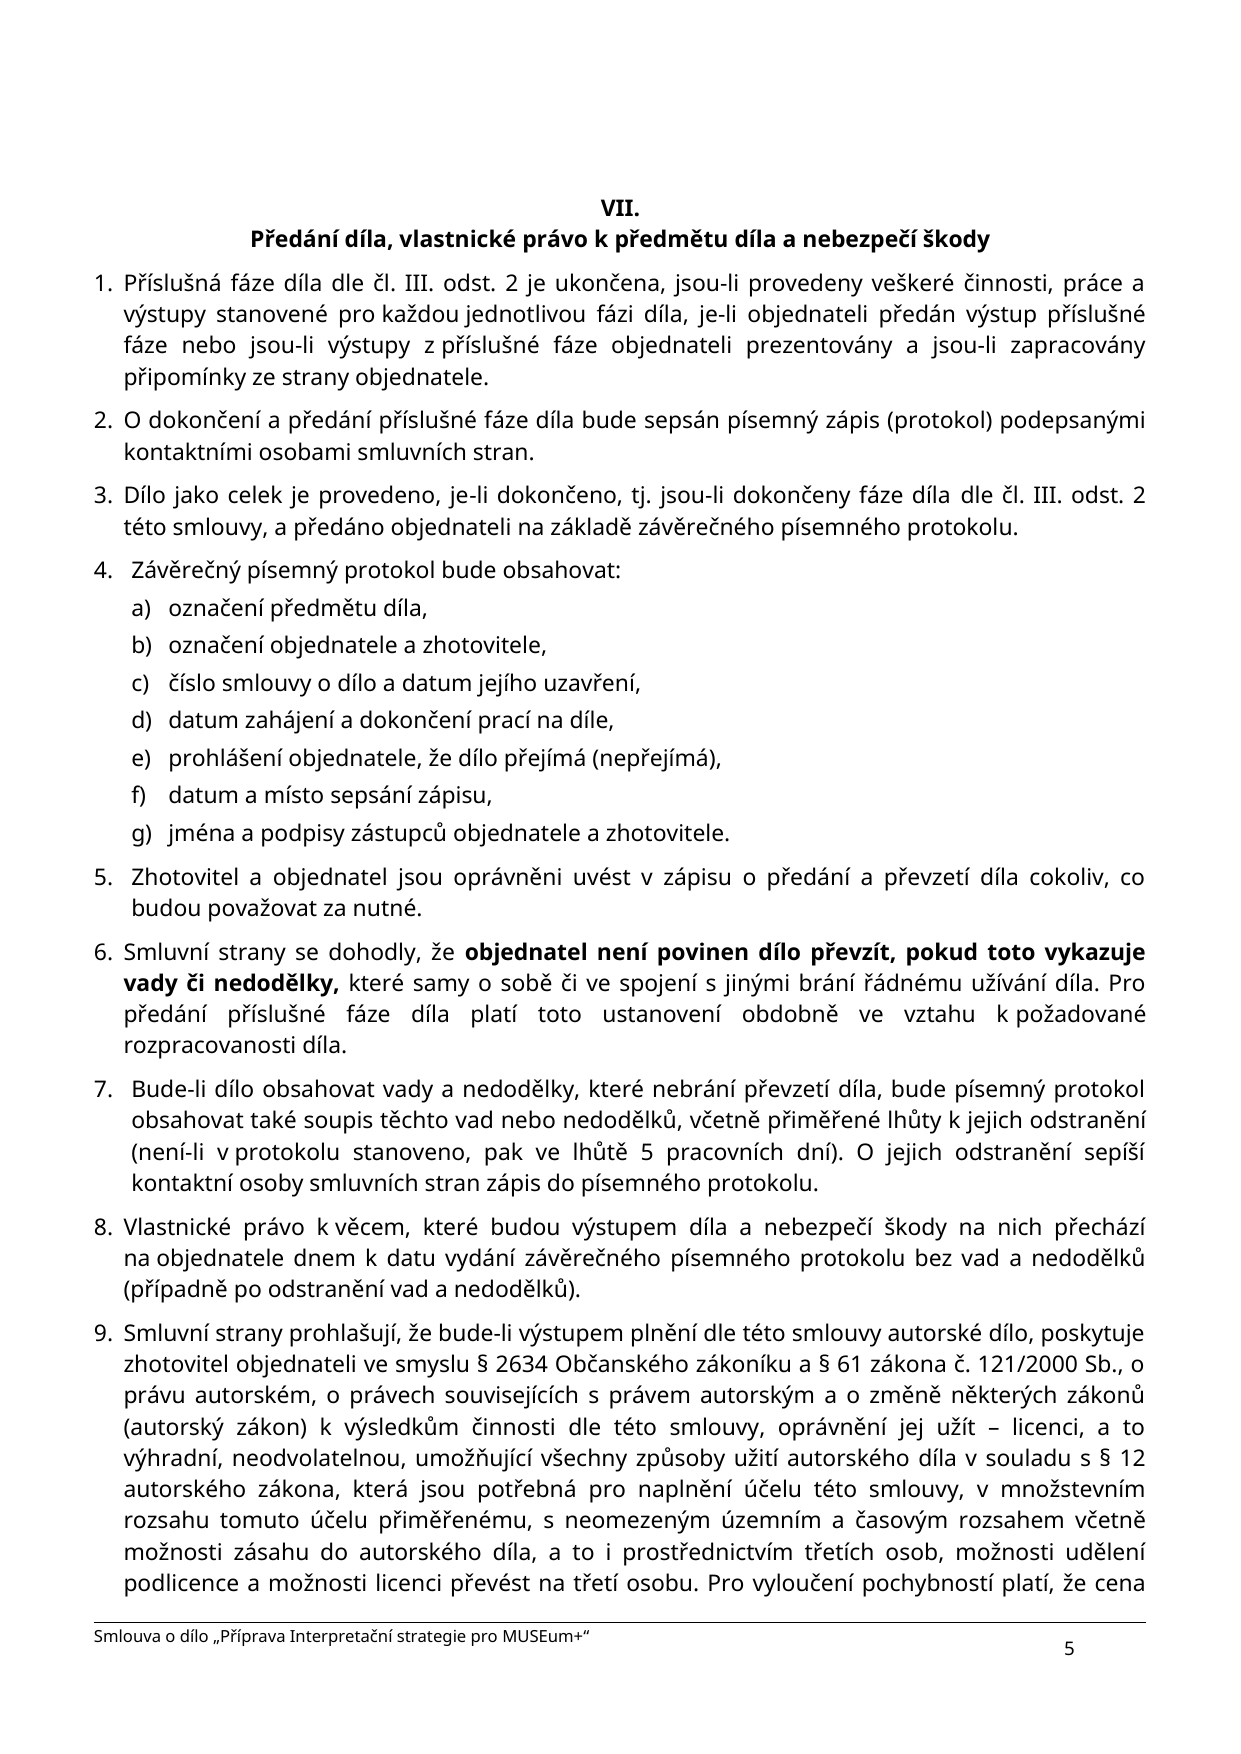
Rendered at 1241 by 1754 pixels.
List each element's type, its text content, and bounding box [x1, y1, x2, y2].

list označení předmětu díla, [131, 592, 1146, 623]
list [94, 1317, 1146, 1598]
list Vlastnické právo k věcem, které budou výstupem díla a nebezpečí škody na nich přechází na objednatele dnem k datu vydání závěrečného písemného protokolu bez vad a nedodělků (případně po odstranění vad a nedodělků). [94, 1211, 1146, 1304]
list prohlášení objednatele, že dílo přejímá (nepřejímá), [131, 742, 1146, 773]
list datum zahájení a dokončení prací na díle, [131, 704, 1146, 736]
text VII. Předání díla, vlastnické právo k předmětu díla a nebezpečí škody [94, 192, 1146, 254]
list datum a místo sepsání zápisu, [131, 779, 1146, 811]
list O dokončení a předání příslušné fáze díla bude sepsán písemný zápis (protokol) podepsanými kontaktními osobami smluvních stran. [94, 404, 1146, 467]
list číslo smlouvy o dílo a datum jejího uzavření, [131, 667, 1146, 698]
list Dílo jako celek je provedeno, je-li dokončeno, tj. jsou-li dokončeny fáze díla dle čl. III. odst. 2 této smlouvy, a předáno objednateli na základě závěrečného písemného protokolu. [94, 479, 1146, 542]
list Bude-li dílo obsahovat vady a nedodělky, které nebrání převzetí díla, bude písemný protokol obsahovat také soupis těchto vad nebo nedodělků, včetně přiměřené lhůty k jejich odstranění (není-li v protokolu stanoveno, pak ve lhůtě 5 pracovních dní). O jejich odstranění sepíší kontaktní osoby smluvních stran zápis do písemného protokolu. [94, 1073, 1146, 1198]
list Závěrečný písemný protokol bude obsahovat: [94, 554, 1146, 586]
list Zhotovitel a objednatel jsou oprávněni uvést v zápisu o předání a převzetí díla cokoliv, co budou považovat za nutné. [94, 861, 1146, 923]
list označení objednatele a zhotovitele, [131, 629, 1146, 661]
list Smluvní strany se dohodly, že objednatel není povinen dílo převzít, pokud toto vykazuje vady či nedodělky, které samy o sobě či ve spojení s jinými brání řádnému užívání díla. Pro předání příslušné fáze díla platí toto ustanovení obdobně ve vztahu k požadované rozpracovanosti díla. [94, 936, 1146, 1061]
list Příslušná fáze díla dle čl. III. odst. 2 je ukončena, jsou-li provedeny veškeré činnosti, práce a výstupy stanovené pro každou jednotlivou fázi díla, je-li objednateli předán výstup příslušné fáze nebo jsou-li výstupy z příslušné fáze objednateli prezentovány a jsou-li zapracovány připomínky ze strany objednatele. [94, 267, 1146, 392]
list jména a podpisy zástupců objednatele a zhotovitele. [131, 817, 1146, 848]
